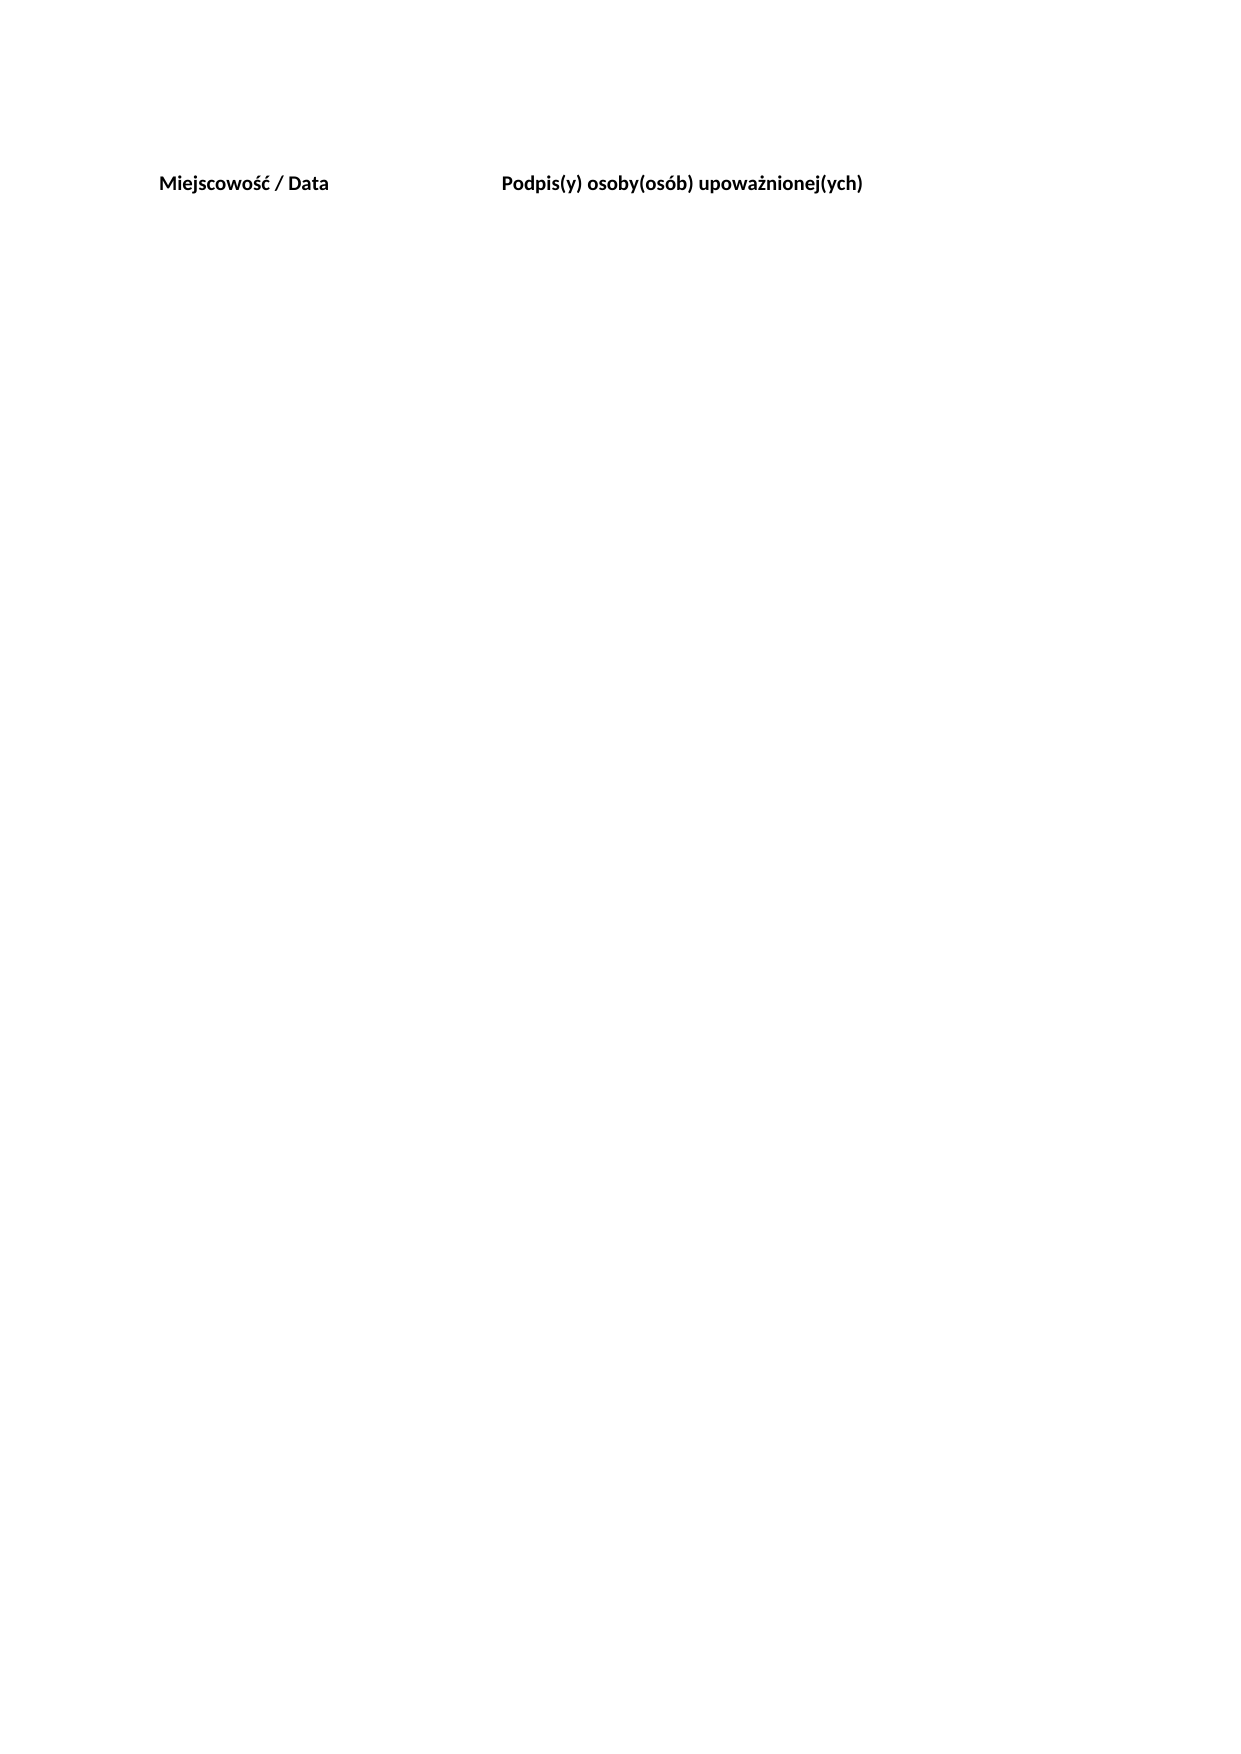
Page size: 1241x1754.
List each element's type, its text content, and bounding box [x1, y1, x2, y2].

table_cell Podpis(y) osoby(osób) upoważnionej(ych) [490, 148, 1093, 237]
table_cell Miejscowość / Data [148, 148, 490, 237]
